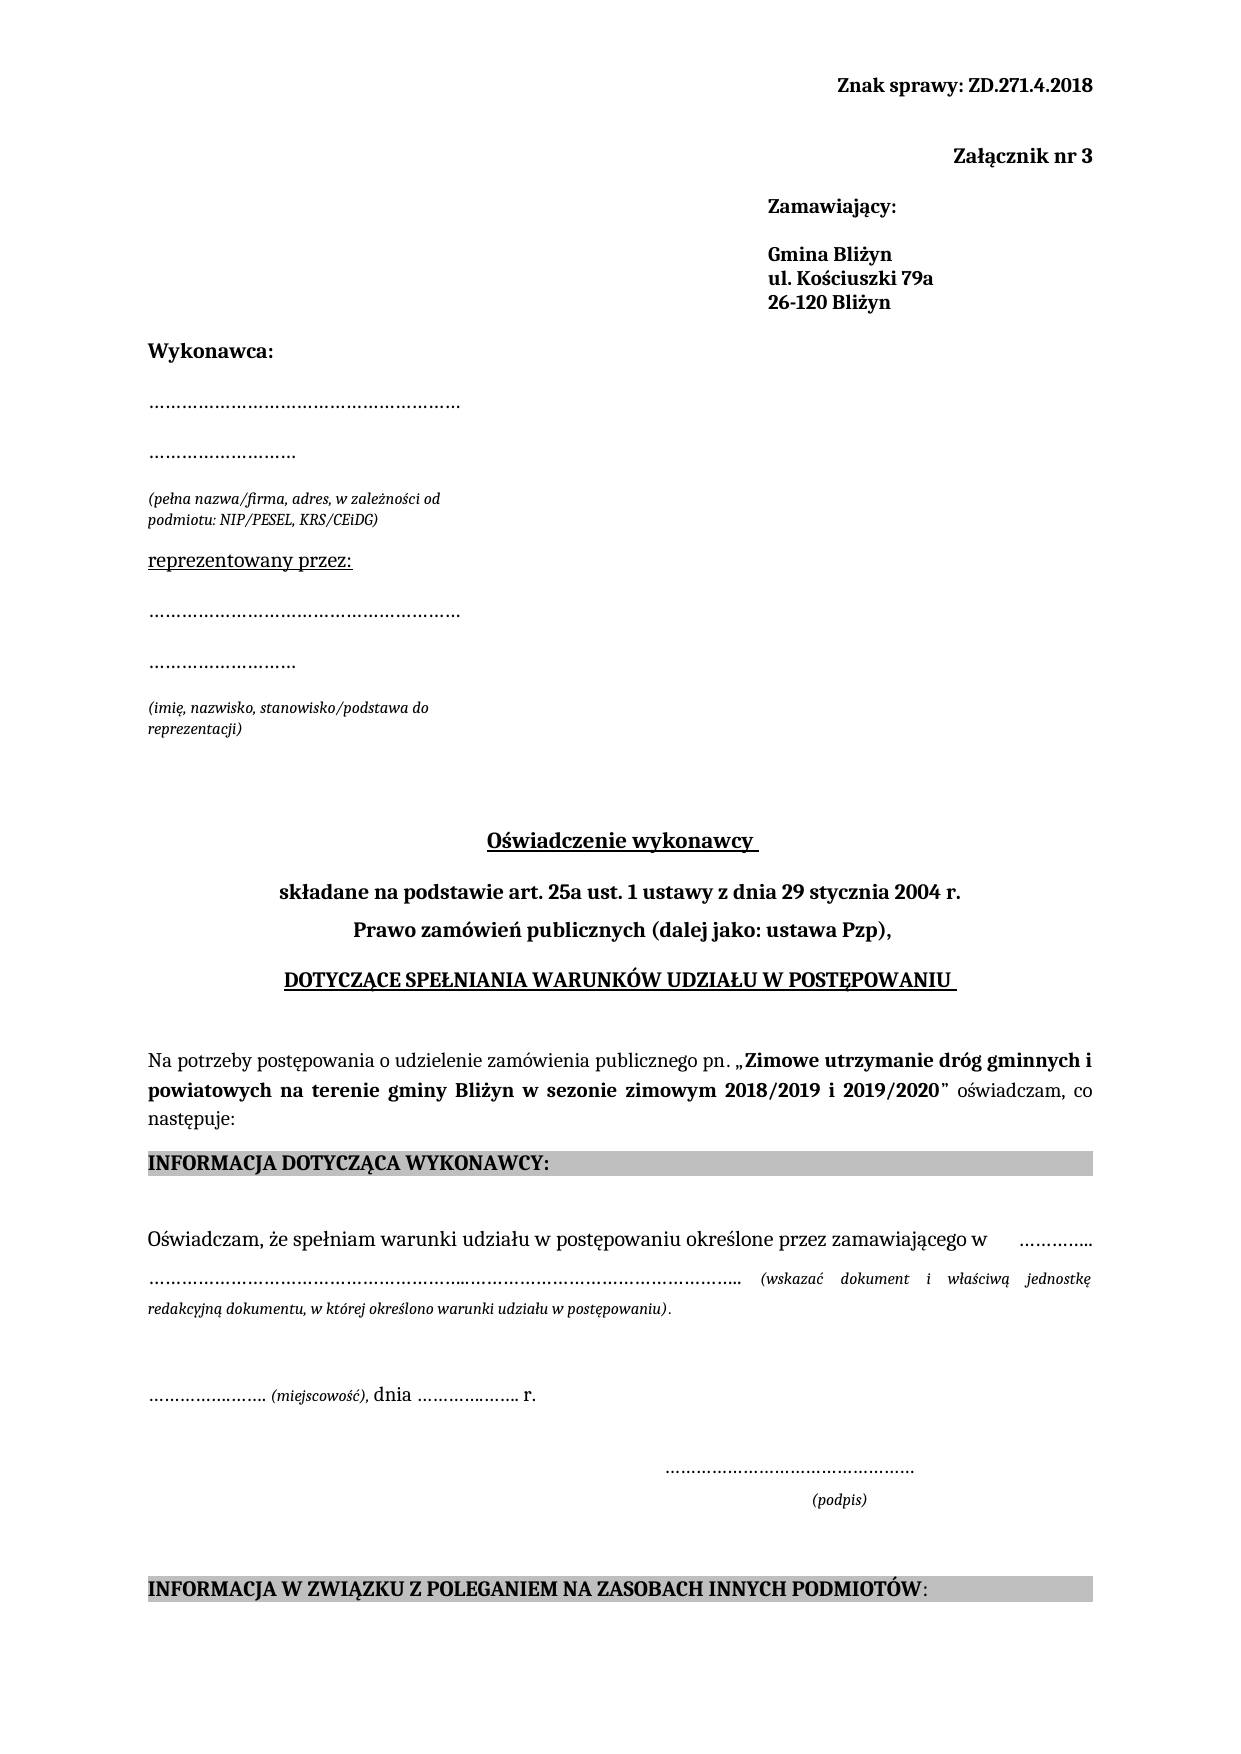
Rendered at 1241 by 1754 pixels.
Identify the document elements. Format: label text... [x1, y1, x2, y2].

text …………….……. (miejscowość), dnia ………….……. r. [148, 1382, 1093, 1406]
text (pełna nazwa/firma, adres, w zależności od podmiotu: NIP/PESEL, KRS/CEiDG) [148, 490, 472, 529]
text (podpis) [738, 1490, 1093, 1509]
text INFORMACJA DOTYCZĄCA WYKONAWCY: [148, 1151, 1093, 1176]
text DOTYCZĄCE SPEŁNIANIA WARUNKÓW UDZIAŁU W POSTĘPOWANIU [148, 968, 1093, 1035]
text ………………………………………………………………………… [148, 598, 472, 674]
text 26-120 Bliżyn [768, 291, 1093, 314]
text Wykonawca: [148, 338, 1093, 364]
text (imię, nazwisko, stanowisko/podstawa do reprezentacji) [148, 699, 472, 739]
text Na potrzeby postępowania o udzielenie zamówienia publicznego pn. „Zimowe utrzymanie dróg gminnych i powiatowych na terenie gminy Bliżyn w sezonie zimowym 2018/2019 i 2019/2020” oświadczam, co następuje: [148, 1049, 1093, 1131]
text ………………………………………… [148, 1454, 1093, 1478]
text Załącznik nr 3 [694, 144, 1093, 169]
text składane na podstawie art. 25a ust. 1 ustawy z dnia 29 stycznia 2004 r. [148, 880, 1093, 905]
text ………………………………………………………………………… [148, 389, 472, 464]
text Oświadczenie wykonawcy [148, 828, 1093, 854]
text INFORMACJA W ZWIĄZKU Z POLEGANIEM NA ZASOBACH INNYCH PODMIOTÓW: [148, 1576, 1093, 1602]
text Zamawiający: [694, 195, 1093, 219]
text Gmina Bliżyn [768, 243, 1093, 267]
text ul. Kościuszki 79a [768, 267, 1093, 291]
text Oświadczam, że spełniam warunki udziału w postępowaniu określone przez zamawiającego w …………..…………………………………………………..………………………………………….. (wskazać dokument i właściwą jednostkę redakcyjną dokumentu, w której określono warunki udziału w postępowaniu). [148, 1227, 1093, 1318]
text Prawo zamówień publicznych (dalej jako: ustawa Pzp), [148, 918, 1093, 943]
text reprezentowany przez: [148, 548, 1093, 573]
